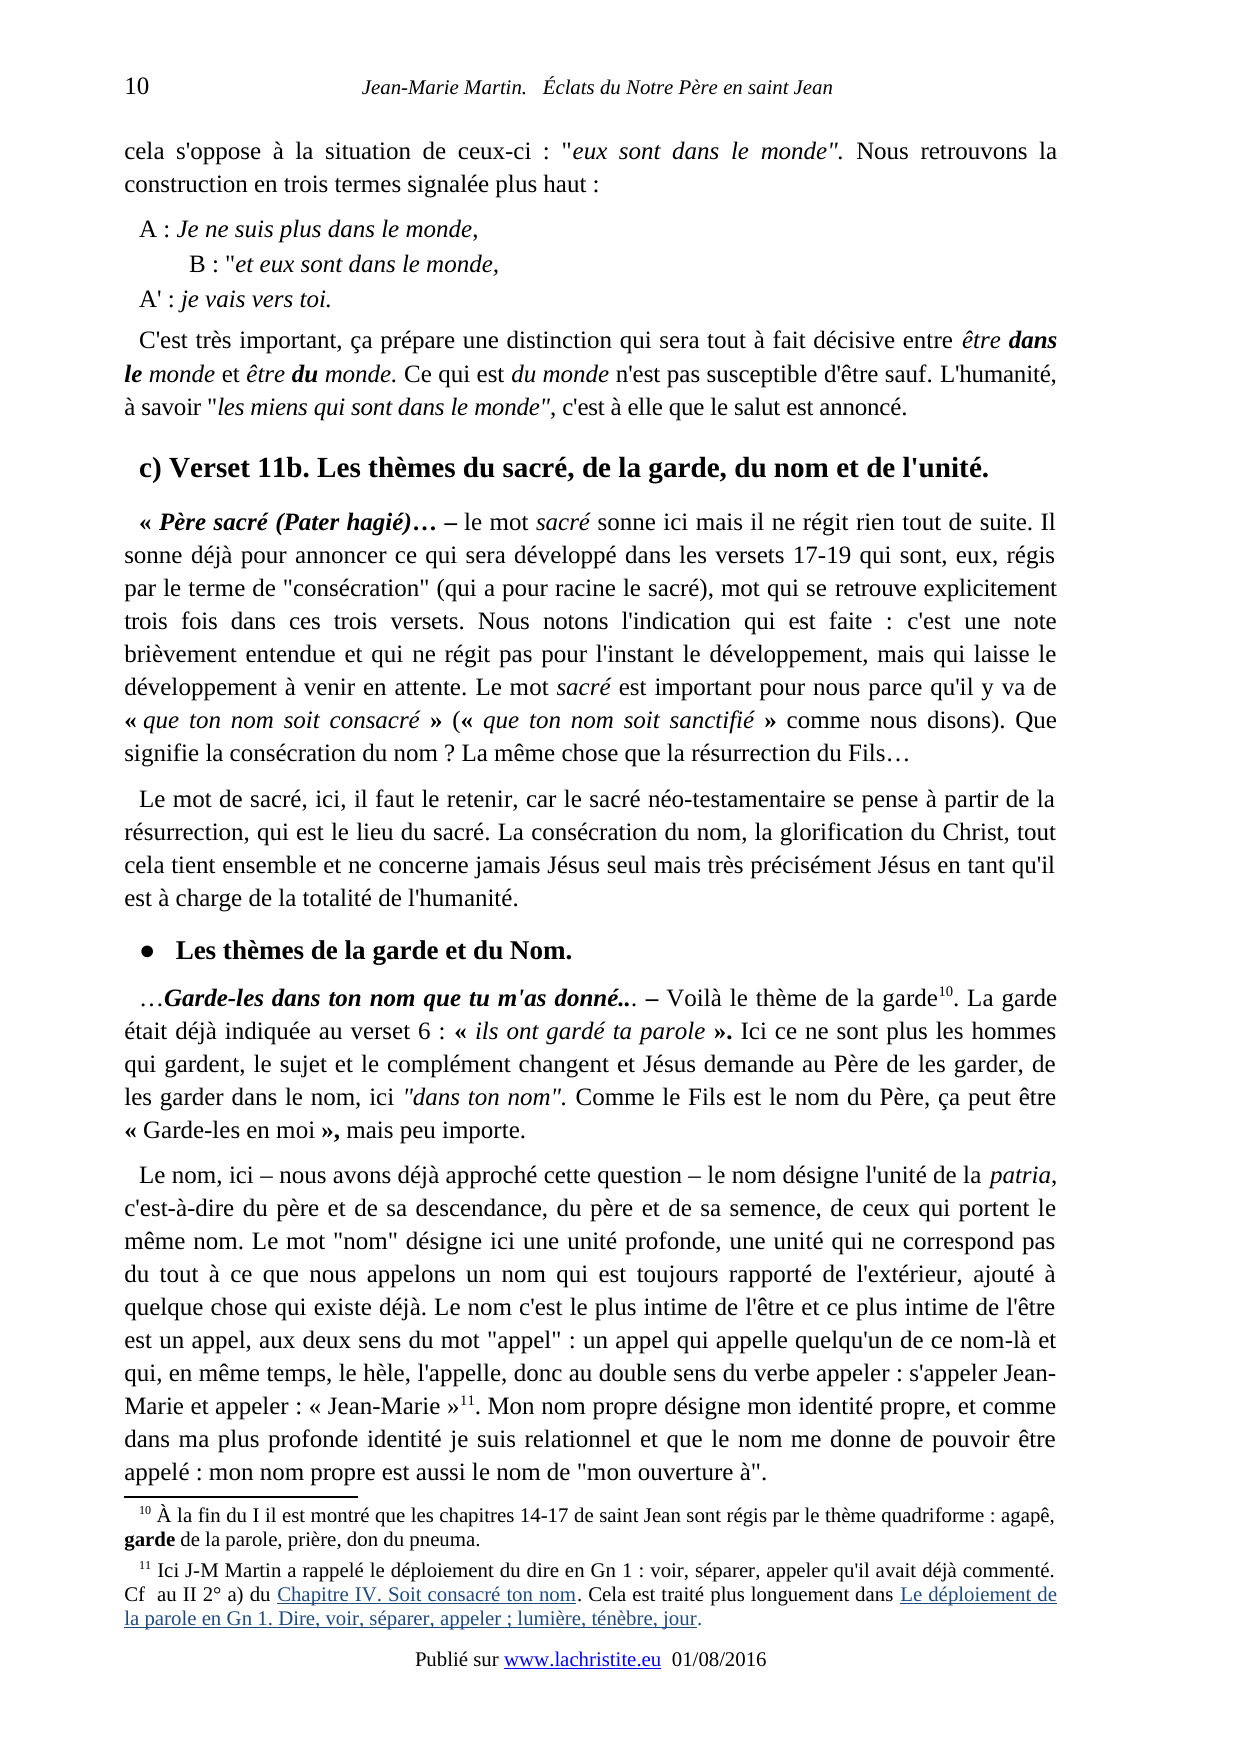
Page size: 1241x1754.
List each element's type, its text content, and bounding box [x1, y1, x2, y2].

text A' : je vais vers toi. [124, 284, 1057, 313]
text A : Je ne suis plus dans le monde, [124, 214, 1057, 243]
text Le nom, ici – nous avons déjà approché cette question – le nom désigne l'unité de la patria, c'est-à-dire du père et de sa descendance, du père et de sa semence, de ceux qui portent le même nom. Le mot "nom" désigne ici une unité profonde, une unité qui ne correspond pas du tout à ce que nous appelons un nom qui est toujours rapporté de l'extérieur, ajouté à quelque chose qui existe déjà. Le nom c'est le plus intime de l'être et ce plus intime de l'être est un appel, aux deux sens du mot "appel" : un appel qui appelle quelqu'un de ce nom-là et qui, en même temps, le hèle, l'appelle, donc au double sens du verbe appeler : s'appeler Jean-Marie et appeler : « Jean-Marie ». Mon nom propre désigne mon identité propre, et comme dans ma plus profonde identité je suis relationnel et que le nom me donne de pouvoir être appelé : mon nom propre est aussi le nom de "mon ouverture à". [124, 1160, 1057, 1486]
text C'est très important, ça prépare une distinction qui sera tout à fait décisive entre être dans le monde et être du monde. Ce qui est du monde n'est pas susceptible d'être sauf. L'humanité, à savoir "les miens qui sont dans le monde", c'est à elle que le salut est annoncé. [124, 326, 1057, 420]
text B : "et eux sont dans le monde, [124, 249, 1057, 278]
text « Père sacré (Pater hagié)… – le mot sacré sonne ici mais il ne régit rien tout de suite. Il sonne déjà pour annoncer ce qui sera développé dans les versets 17-19 qui sont, eux, régis par le terme de "consécration" (qui a pour racine le sacré), mot qui se retrouve explicitement trois fois dans ces trois versets. Nous notons l'indication qui est faite : c'est une note brièvement entendue et qui ne régit pas pour l'instant le développement, mais qui laisse le développement à venir en attente. Le mot sacré est important pour nous parce qu'il y va de « que ton nom soit consacré » (« que ton nom soit sanctifié » comme nous disons). Que signifie la consécration du nom ? La même chose que la résurrection du Fils… [124, 507, 1057, 767]
text Le mot de sacré, ici, il faut le retenir, car le sacré néo-testamentaire se pense à partir de la résurrection, qui est le lieu du sacré. La consécration du nom, la glorification du Christ, tout cela tient ensemble et ne concerne jamais Jésus seul mais très précisément Jésus en tant qu'il est à charge de la totalité de l'humanité. [124, 784, 1057, 911]
text ● Les thèmes de la garde et du Nom. [124, 934, 1057, 966]
text c) Verset 11b. Les thèmes du sacré, de la garde, du nom et de l'unité. [124, 450, 1057, 483]
text …Garde-les dans ton nom que tu m'as donné... – Voilà le thème de la garde. La garde était déjà indiquée au verset 6 : « ils ont gardé ta parole ». Ici ce ne sont plus les hommes qui gardent, le sujet et le complément changent et Jésus demande au Père de les garder, de les garder dans le nom, ici "dans ton nom". Comme le Fils est le nom du Père, ça peut être « Garde-les en moi », mais peu importe. [124, 983, 1057, 1143]
